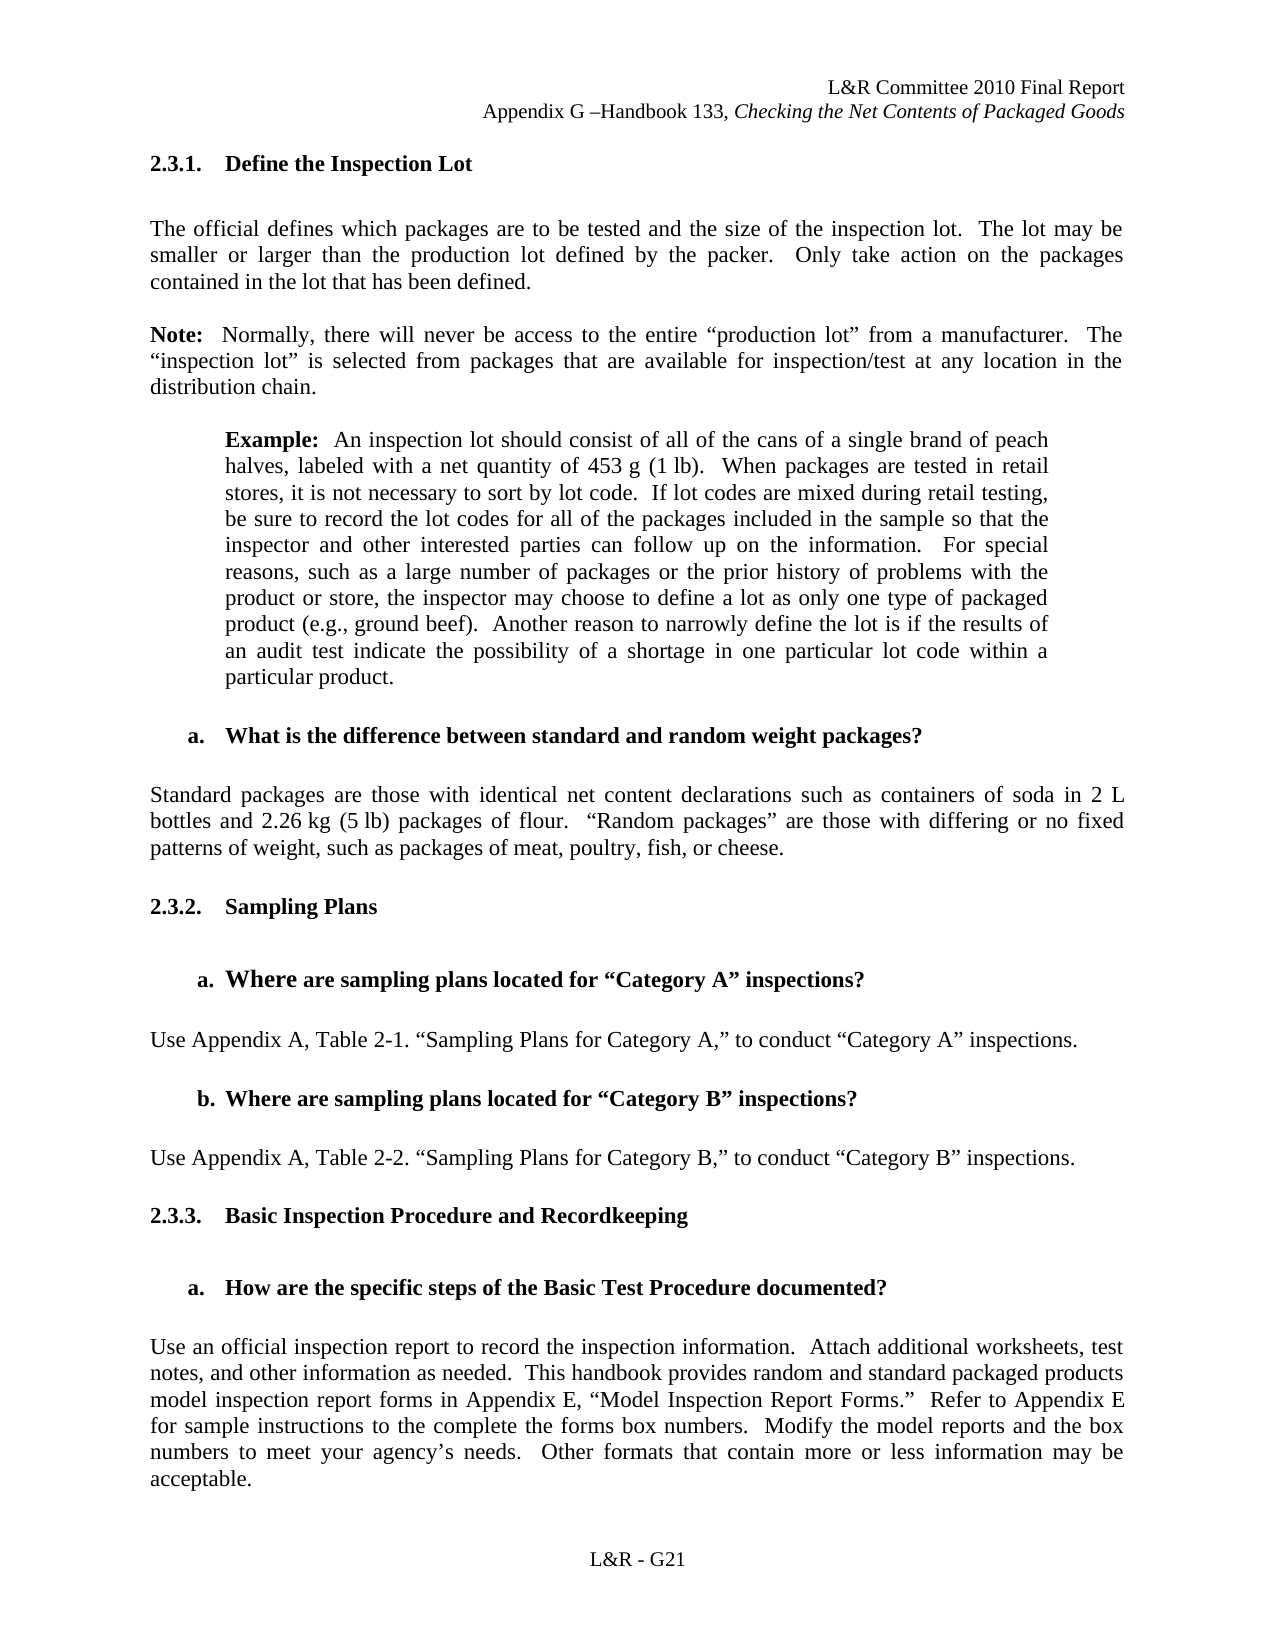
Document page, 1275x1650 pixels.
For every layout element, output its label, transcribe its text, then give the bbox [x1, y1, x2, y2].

subtitle 2.3.2. Sampling Plans [150, 893, 1125, 919]
subtitle Where are sampling plans located for “Category B” inspections? [197, 1084, 1125, 1111]
text The official defines which packages are to be tested and the size of the inspection lot. The lot may be smaller or larger than the production lot defined by the packer. Only take action on the packages contained in the lot that has been defined. [150, 215, 1125, 294]
text Use Appendix A, Table 2-2. “Sampling Plans for Category B,” to conduct “Category B” inspections. [150, 1143, 1125, 1170]
subtitle How are the specific steps of the Basic Test Procedure documented? [187, 1274, 1125, 1300]
subtitle What is the difference between standard and random weight packages? [187, 722, 1125, 748]
text Use an official inspection report to record the inspection information. Attach additional worksheets, test notes, and other information as needed. This handbook provides random and standard packaged products model inspection report forms in Appendix E, “Model Inspection Report Forms.” Refer to Appendix E for sample instructions to the complete the forms box numbers. Modify the model reports and the box numbers to meet your agency’s needs. Other formats that contain more or less information may be acceptable. [150, 1333, 1125, 1491]
text Standard packages are those with identical net content declarations such as containers of soda in 2 L bottles and 2.26 kg (5 lb) packages of flour. “Random packages” are those with differing or no fixed patterns of weight, such as packages of meat, poultry, fish, or cheese. [150, 781, 1125, 860]
text Example: An inspection lot should consist of all of the cans of a single brand of peach halves, labeled with a net quantity of 453 g (1 lb). When packages are tested in retail stores, it is not necessary to sort by lot code. If lot codes are mixed during retail testing, be sure to record the lot codes for all of the packages included in the sample so that the inspector and other interested parties can follow up on the information. For special reasons, such as a large number of packages or the prior history of problems with the product or store, the inspector may choose to define a lot as only one type of packaged product (e.g., ground beef). Another reason to narrowly define the lot is if the results of an audit test indicate the possibility of a shortage in one particular lot code within a particular product. [225, 426, 1050, 689]
subtitle 2.3.1. Define the Inspection [150, 150, 1125, 176]
text Note: Normally, there will never be access to the entire “production lot” from a manufacturer. The “inspection lot” is selected from packages that are available for inspection/test at any location in the distribution chain. [150, 321, 1125, 400]
subtitle Basic Inspection Procedure and Recordkeeping [150, 1202, 1125, 1229]
text Use Appendix A, Table 2-1. “Sampling Plans for Category A,” to conduct “Category A” inspections. [150, 1026, 1125, 1052]
subtitle Where are sampling plans located for “Category A” inspections? [197, 964, 1125, 993]
